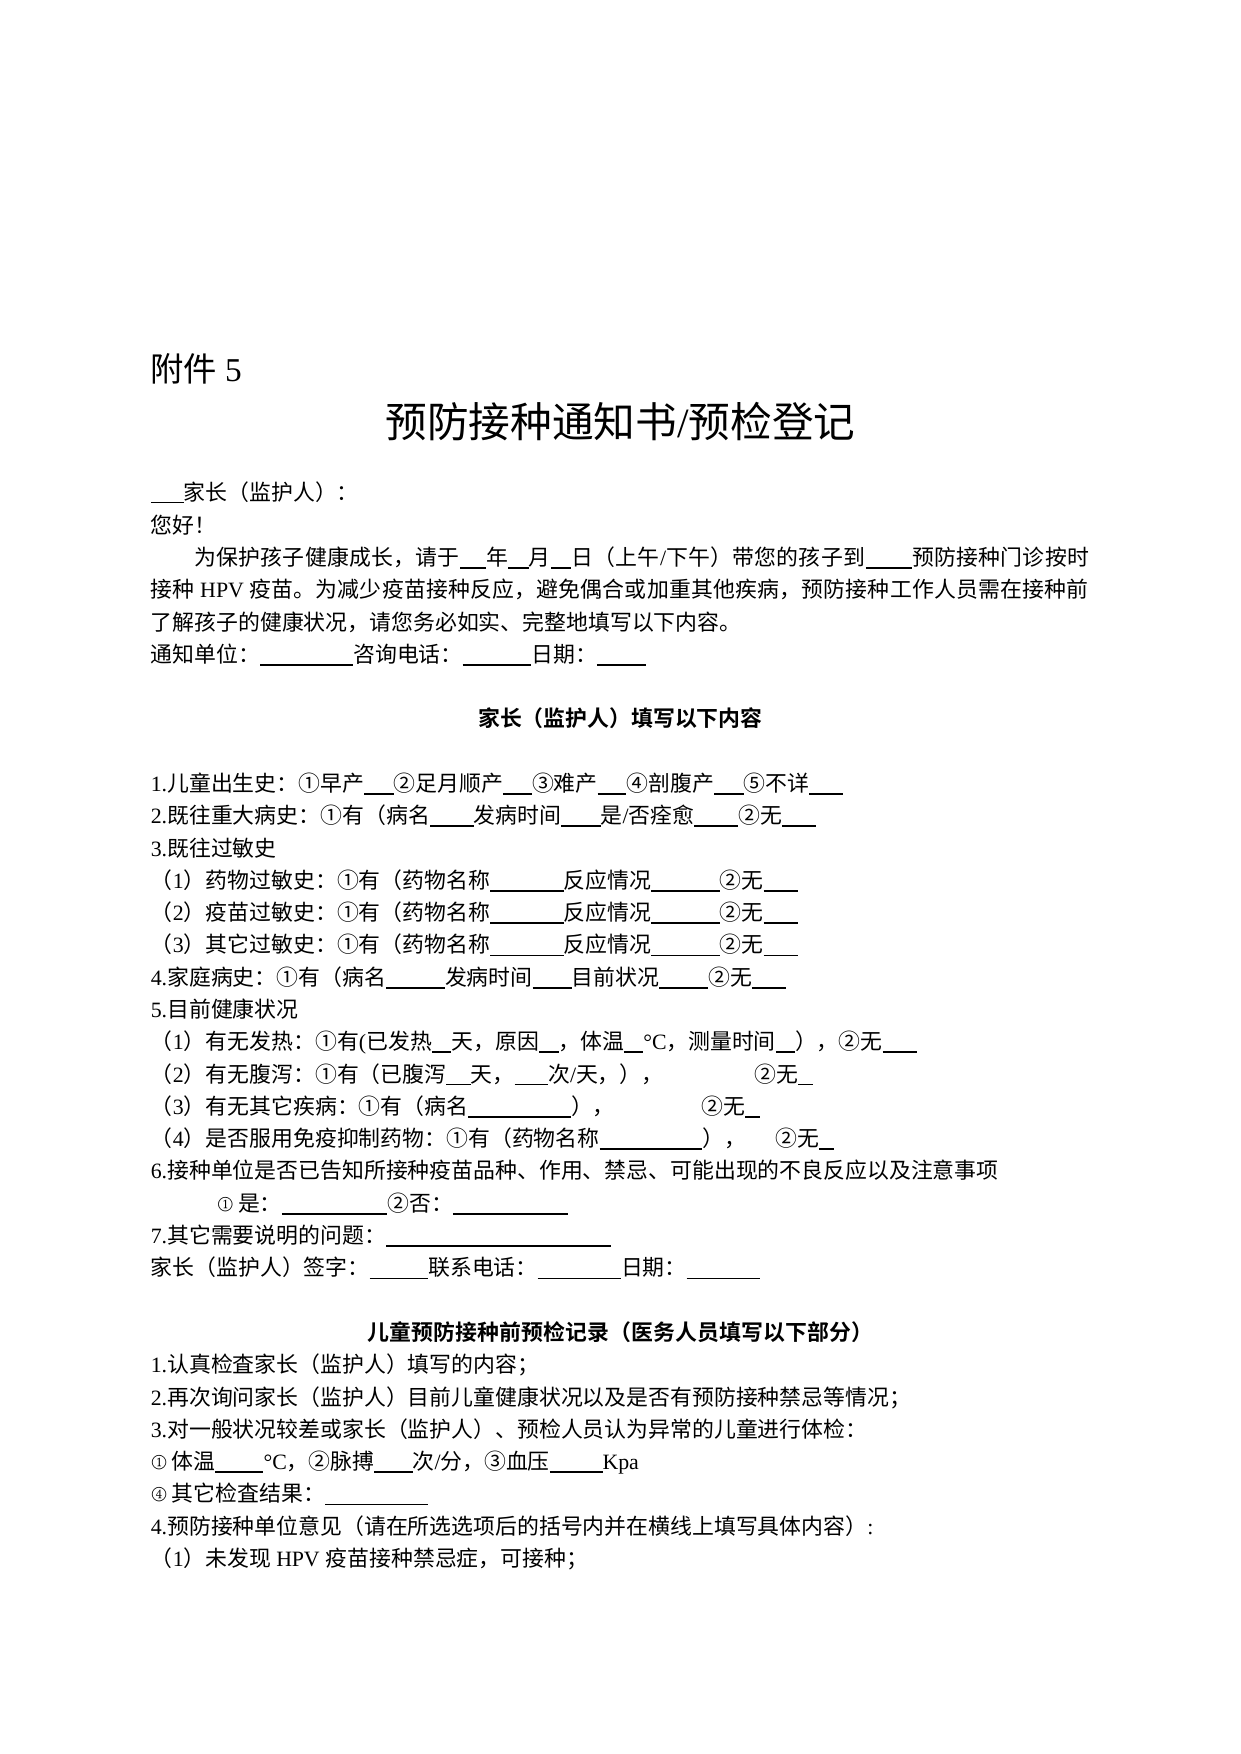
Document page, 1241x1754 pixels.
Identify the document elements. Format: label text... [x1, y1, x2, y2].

text （3）有无其它疾病：①有（病名 ）， ②无 [151, 1088, 1089, 1121]
text 预防接种通知书/预检登记 [151, 389, 1089, 450]
text ①体温 °C，②脉搏 次/分，③血压 Kpa [151, 1444, 1089, 1476]
text 1.儿童出生史：①早产 ②足月顺产 ③难产 ④剖腹产 ⑤不详 [151, 766, 1089, 798]
text 附件 5 [151, 352, 1089, 389]
text 为保护孩子健康成长，请于 年 月 日（上午/下午）带您的孩子到 预防接种门诊按时接种 HPV 疫苗。为减少疫苗接种反应，避免偶合或加重其他疾病，预防接种工作人员需在接种前了解孩子的健康状况，请您务必如实、完整地填写以下内容。 [151, 539, 1089, 636]
text 3.既往过敏史 [151, 830, 1089, 862]
text 您好！ [151, 507, 1089, 539]
text 4.家庭病史：①有（病名 发病时间 目前状况 ②无 [151, 959, 1089, 992]
text ①是： ②否： [151, 1185, 1089, 1218]
text （2）疫苗过敏史：①有（药物名称 反应情况 ②无 [151, 895, 1089, 927]
text 家长（监护人）填写以下内容 [151, 701, 1089, 733]
text 4.预防接种单位意见（请在所选选项后的括号内并在横线上填写具体内容）: [151, 1508, 1089, 1541]
text （3）其它过敏史：①有（药物名称 反应情况 ②无 [151, 927, 1089, 959]
text （1）未发现 HPV 疫苗接种禁忌症，可接种； [151, 1541, 1089, 1573]
text 1.认真检査家长（监护人）填写的内容； [151, 1347, 1089, 1379]
text ④其它检査结果： [151, 1476, 1089, 1508]
text 5.目前健康状况 [151, 992, 1089, 1024]
text 3.对一般状况较差或家长（监护人）、预检人员认为异常的儿童进行体检： [151, 1411, 1089, 1444]
text （1）药物过敏史：①有（药物名称 反应情况 ②无 [151, 862, 1089, 895]
text 通知单位： 咨询电话： 日期： [151, 636, 1089, 669]
text 2.再次询问家长（监护人）目前儿童健康状况以及是否有预防接种禁忌等情况； [151, 1379, 1089, 1411]
text 2.既往重大病史：①有（病名 发病时间 是/否痊愈 ②无 [151, 798, 1089, 830]
text 7.其它需要说明的问题： [151, 1218, 1089, 1250]
text 儿童预防接种前预检记录（医务人员填写以下部分） [151, 1314, 1089, 1347]
text 家长（监护人）： [151, 475, 1089, 507]
text 6.接种单位是否已告知所接种疫苗品种、作用、禁忌、可能出现的不良反应以及注意事项 [151, 1153, 1089, 1185]
text （1）有无发热：①有(已发热 天，原因 ，体温 °C，测量时间 ），②无 [151, 1024, 1089, 1056]
text （2）有无腹泻：①有（已腹泻 天， 次/天，）， ②无 [151, 1056, 1089, 1088]
text （4）是否服用免疫抑制药物：①有（药物名称 ）， ②无 [151, 1121, 1089, 1153]
text 家长（监护人）签字： 联系电话： 日期： [151, 1250, 1089, 1282]
